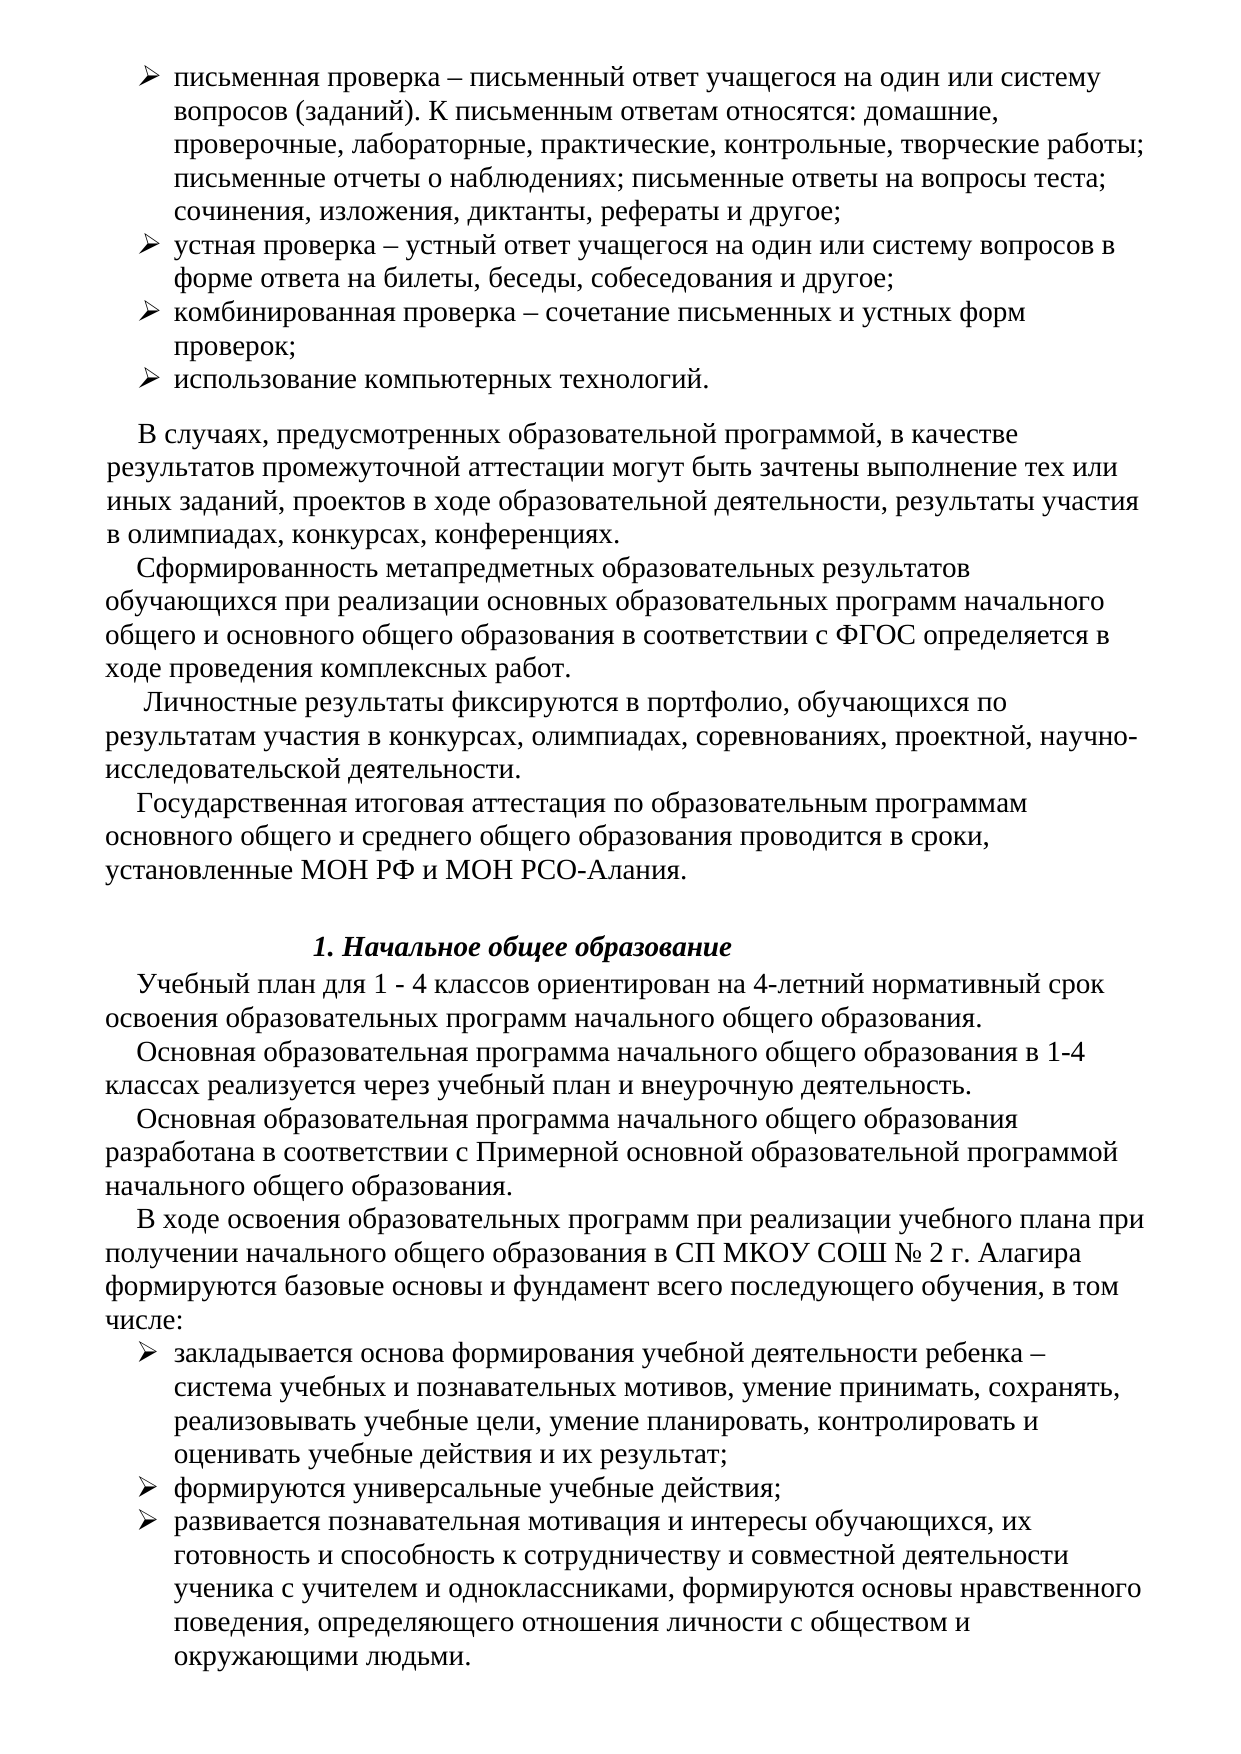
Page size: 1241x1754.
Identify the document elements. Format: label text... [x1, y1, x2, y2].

list формируются универсальные учебные действия; [136, 1470, 1146, 1503]
list закладывается основа формирования учебной деятельности ребенка – система учебных и познавательных мотивов, умение принимать, сохранять, реализовывать учебные цели, умение планировать, контролировать и оценивать учебные действия и их результат; [136, 1336, 1146, 1470]
text Государственная итоговая аттестация по образовательным программам основного общего и среднего общего образования проводится в сроки, установленные МОН РФ и МОН РСО-Алания. [105, 785, 1146, 885]
text Основная образовательная программа начального общего образования в 1-4 классах реализуется через учебный план и внеурочную деятельность. [105, 1034, 1146, 1101]
list устная проверка – устный ответ учащегося на один или систему вопросов в форме ответа на билеты, беседы, собеседования и другое; [136, 227, 1146, 294]
text Личностные результаты фиксируются в портфолио, обучающихся по результатам участия в конкурсах, олимпиадах, соревнованиях, проектной, научно-исследовательской деятельности. [105, 684, 1146, 785]
text Основная образовательная программа начального общего образования разработана в соответствии с Примерной основной образовательной программой начального общего образования. [105, 1101, 1146, 1201]
list письменная проверка – письменный ответ учащегося на один или систему вопросов (заданий). К письменным ответам относятся: домашние, проверочные, лабораторные, практические, контрольные, творческие работы; письменные отчеты о наблюдениях; письменные ответы на вопросы теста; сочинения, изложения, диктанты, рефераты и другое; [136, 59, 1146, 227]
text Сформированность метапредметных образовательных результатов обучающихся при реализации основных образовательных программ начального общего и основного общего образования в соответствии с ФГОС определяется в ходе проведения комплексных работ. [105, 550, 1146, 684]
text В случаях, предусмотренных образовательной программой, в качестве результатов промежуточной аттестации могут быть зачтены выполнение тех или иных заданий, проектов в ходе образовательной деятельности, результаты участия в олимпиадах, конкурсах, конференциях. [106, 416, 1152, 550]
list комбинированная проверка – сочетание письменных и устных форм проверок; [136, 294, 1146, 361]
list использование компьютерных технологий. [136, 361, 1146, 395]
text 1. Начальное общее образование [106, 929, 938, 963]
text Учебный план для 1 - 4 классов ориентирован на 4-летний нормативный срок освоения образовательных программ начального общего образования. [105, 967, 1146, 1034]
list развивается познавательная мотивация и интересы обучающихся, их готовность и способность к сотрудничеству и совместной деятельности ученика с учителем и одноклассниками, формируются основы нравственного поведения, определяющего отношения личности с обществом и окружающими людьми. [136, 1503, 1146, 1671]
text В ходе освоения образовательных программ при реализации учебного плана при получении начального общего образования в СП МКОУ СОШ № 2 г. Алагира формируются базовые основы и фундамент всего последующего обучения, в том числе: [105, 1201, 1146, 1336]
